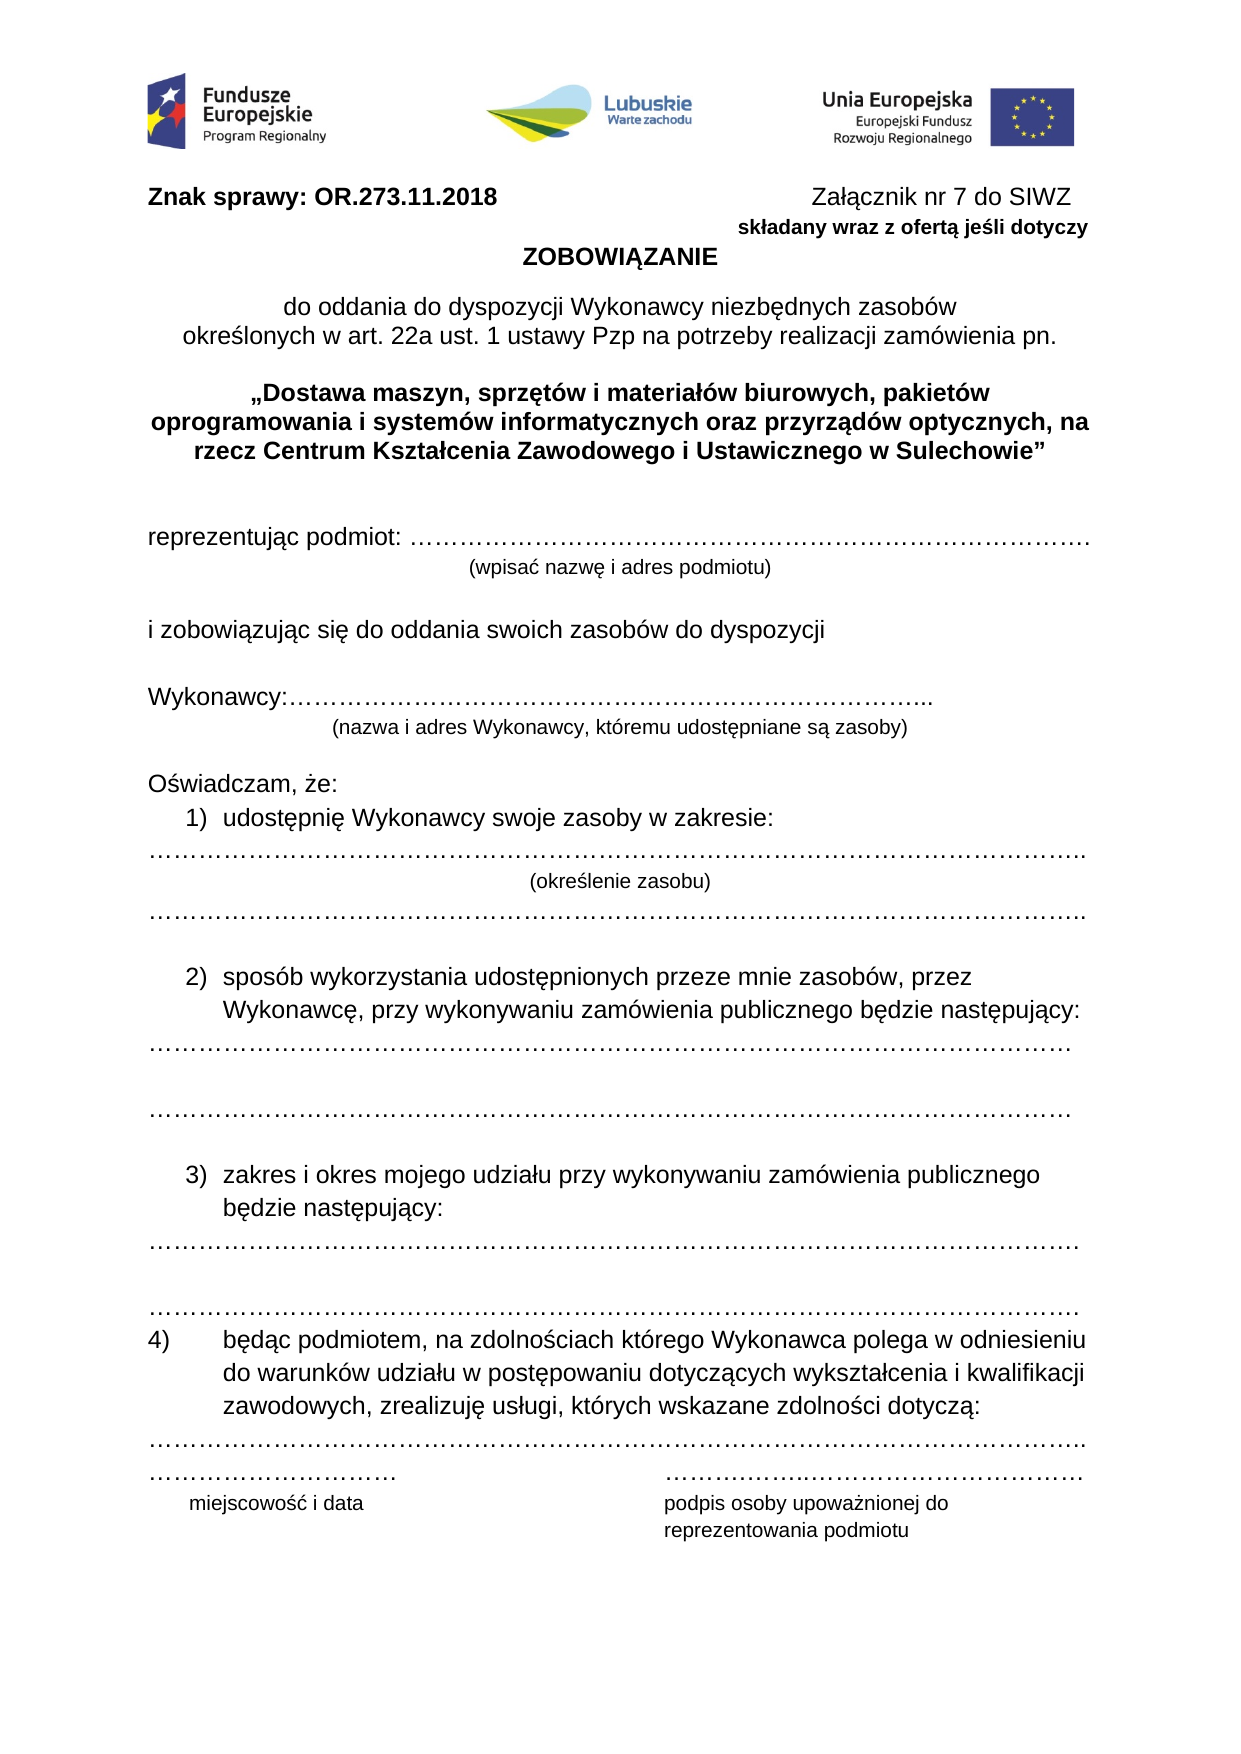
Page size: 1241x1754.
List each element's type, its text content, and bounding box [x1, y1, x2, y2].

list …………………………………………………………………………………………………. [148, 1292, 1093, 1321]
text (określenie zasobu) [148, 868, 1093, 892]
text Znak sprawy: OR.273.11.2018 Załącznik nr 7 do SIWZ [148, 182, 1093, 211]
text Oświadczam, że: [148, 769, 1093, 798]
text reprezentując podmiot: ………………………………………………………………………. [148, 522, 1093, 551]
text składany wraz z ofertą jeśli dotyczy [738, 215, 1093, 239]
list ………………………………………………………………………………………………… [148, 1028, 1093, 1057]
text „Dostawa maszyn, sprzętów i materiałów biurowych, pakietów oprogramowania i systemów informatycznych oraz przyrządów optycznych, na rzecz Centrum Kształcenia Zawodowego i Ustawicznego w Sulechowie” [148, 378, 1093, 464]
text ………………………………………………………………………………………………….. [148, 836, 1093, 864]
text Wykonawcy:…………………………………………………………………... [148, 681, 1093, 710]
text (wpisać nazwę i adres podmiotu) [148, 555, 1093, 579]
list ………………………… ……….……..…………………………… [148, 1457, 1093, 1486]
list będąc podmiotem, na zdolnościach którego Wykonawca polega w odniesieniu do warunków udziału w postępowaniu dotyczących wykształcenia i kwalifikacji zawodowych, zrealizuję usługi, których wskazane zdolności dotyczą: [148, 1325, 1093, 1420]
text określonych w art. 22a ust. 1 ustawy Pzp na potrzeby realizacji zamówienia pn. [148, 321, 1093, 349]
text i zobowiązując się do oddania swoich zasobów do dyspozycji [148, 615, 1093, 644]
list sposób wykorzystania udostępnionych przeze mnie zasobów, przez Wykonawcę, przy wykonywaniu zamówienia publicznego będzie następujący: [185, 962, 1093, 1024]
text (nazwa i adres Wykonawcy, któremu udostępniane są zasoby) [148, 714, 1093, 738]
list miejscowość i data podpis osoby upoważnionej do reprezentowania podmiotu [189, 1490, 1093, 1542]
picture [147, 73, 1075, 149]
list zakres i okres mojego udziału przy wykonywaniu zamówienia publicznego będzie następujący: [185, 1160, 1093, 1222]
text ………………………………………………………………………………………………….. [148, 896, 1093, 925]
list udostępnię Wykonawcy swoje zasoby w zakresie: [185, 802, 1093, 831]
list …………………………………………………………………………………………………. [148, 1226, 1093, 1255]
list ………………………………………………………………………………………………… [148, 1094, 1093, 1123]
text do oddania do dyspozycji Wykonawcy niezbędnych zasobów [148, 292, 1093, 321]
list ………………………………………………………………………………………………….. [148, 1424, 1093, 1453]
text ZOBOWIĄZANIE [148, 242, 1093, 271]
